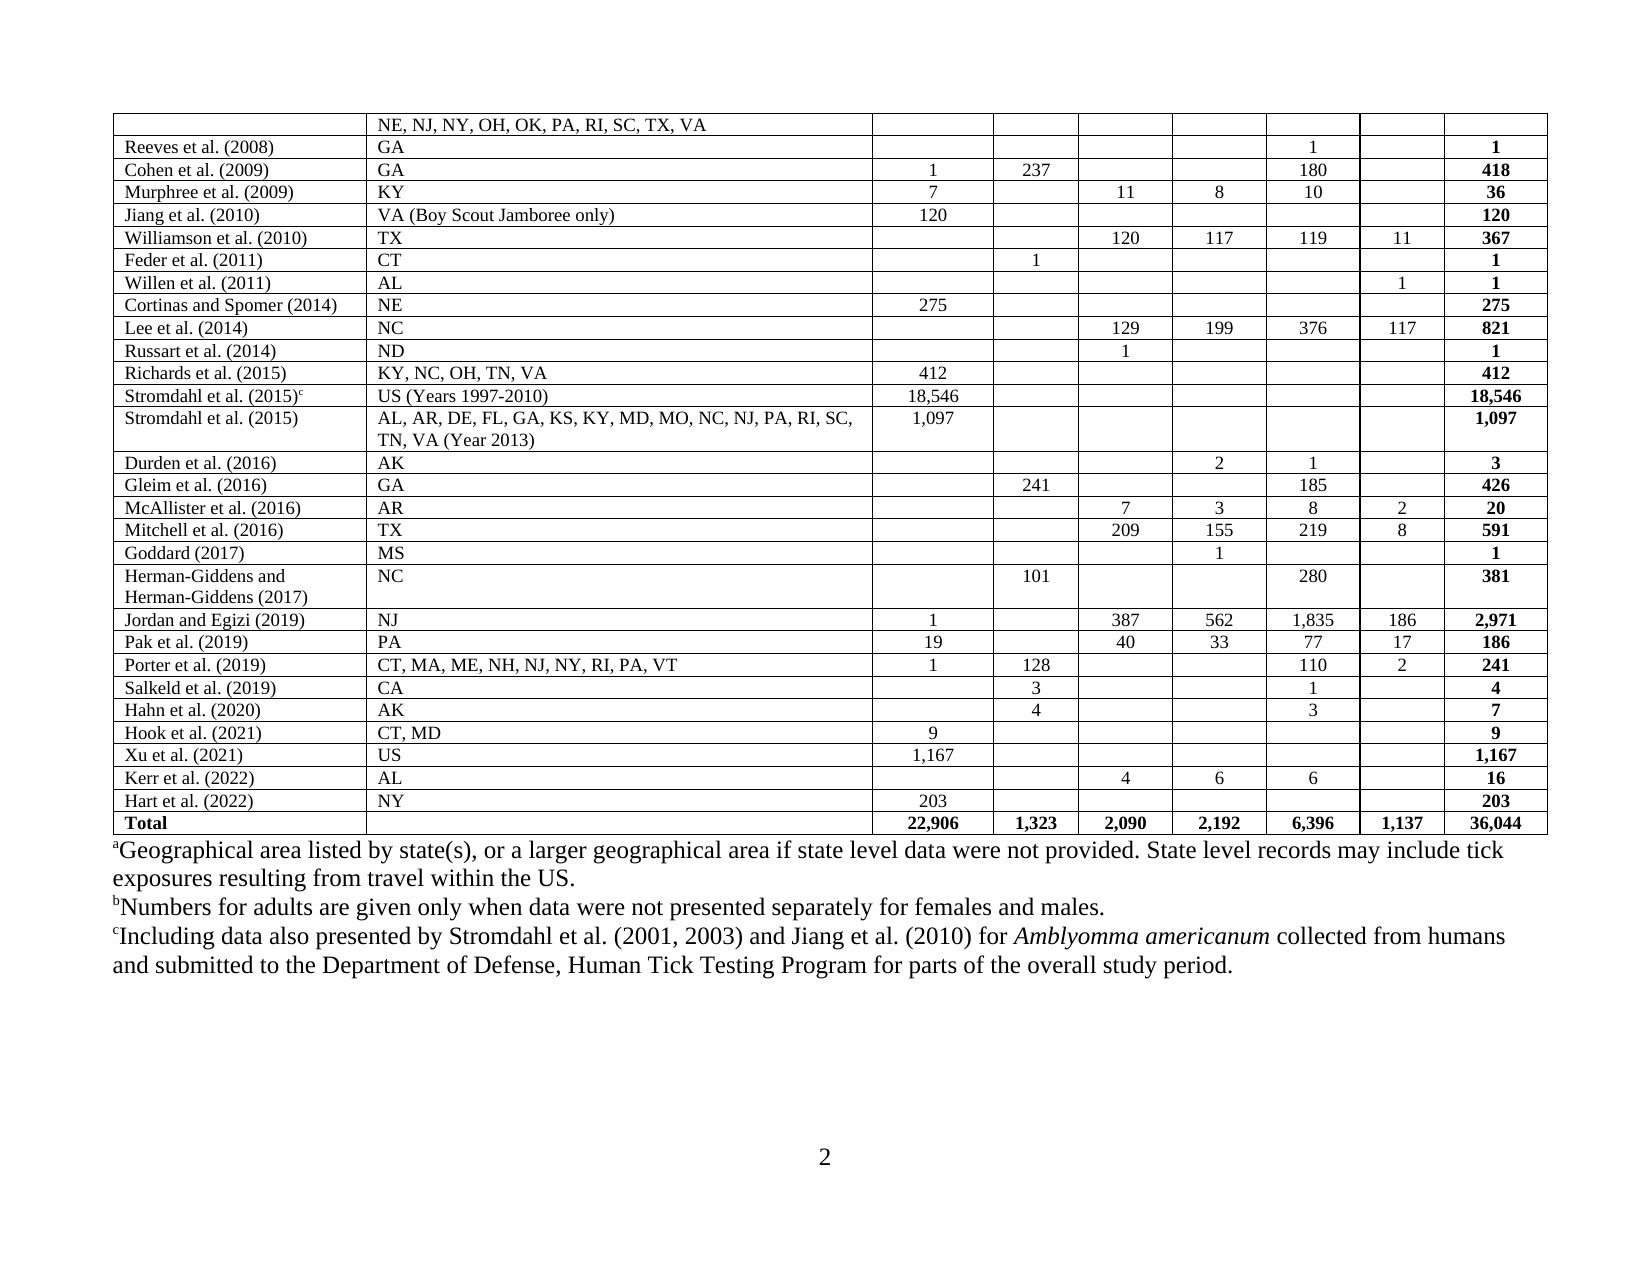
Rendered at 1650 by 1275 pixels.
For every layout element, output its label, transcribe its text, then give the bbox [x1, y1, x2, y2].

table_cell 591 [1445, 519, 1547, 541]
table_cell [994, 294, 1078, 316]
table_cell [873, 227, 993, 248]
table_cell [994, 114, 1078, 135]
table_cell 40 [1079, 631, 1172, 653]
table_cell 129 [1079, 317, 1172, 338]
table_cell [1361, 340, 1444, 361]
table_cell [873, 519, 993, 541]
table_cell [1361, 744, 1444, 766]
table_cell [1079, 542, 1172, 563]
table_cell 241 [1445, 654, 1547, 676]
table_cell Jordan and Egizi (2019) [114, 609, 366, 630]
table_cell [1079, 385, 1172, 406]
table_cell 2 [1361, 654, 1444, 676]
table_cell AR [367, 497, 872, 518]
table_cell [1361, 136, 1444, 158]
table_cell 3 [994, 677, 1078, 698]
table_cell [1079, 407, 1172, 451]
table_cell [1361, 767, 1444, 788]
table_cell 185 [1267, 474, 1359, 496]
table_cell 6,396 [1267, 812, 1359, 834]
table_cell Reeves et al. (2008) [114, 136, 366, 158]
table_cell 821 [1445, 317, 1547, 338]
table_cell [994, 519, 1078, 541]
table_cell [1173, 790, 1266, 811]
table_cell [873, 677, 993, 698]
table_cell [1079, 294, 1172, 316]
table_cell 1,167 [873, 744, 993, 766]
table_cell [1267, 204, 1359, 226]
table_cell 2,192 [1173, 812, 1266, 834]
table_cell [114, 114, 366, 135]
table_cell Stromdahl et al. (2015)c [114, 385, 366, 406]
table_cell 3 [1173, 497, 1266, 518]
table_cell [1361, 722, 1444, 743]
table_cell 119 [1267, 227, 1359, 248]
table_cell 241 [994, 474, 1078, 496]
table_cell [1079, 474, 1172, 496]
table_cell 376 [1267, 317, 1359, 338]
table_cell Herman-Giddens and Herman-Giddens (2017) [114, 565, 366, 608]
table_cell [873, 699, 993, 721]
table_cell 6 [1173, 767, 1266, 788]
table_cell 120 [873, 204, 993, 226]
table_cell [1173, 159, 1266, 180]
table_cell [1079, 654, 1172, 676]
table_cell 11 [1079, 181, 1172, 203]
table_cell 33 [1173, 631, 1266, 653]
table_cell 1 [1267, 677, 1359, 698]
table_cell 1 [1445, 136, 1547, 158]
table_cell Russart et al. (2014) [114, 340, 366, 361]
table_cell [1361, 114, 1444, 135]
table_cell [1173, 294, 1266, 316]
table_cell KY [367, 181, 872, 203]
table_cell 1,167 [1445, 744, 1547, 766]
table_cell 203 [1445, 790, 1547, 811]
table_cell 6 [1267, 767, 1359, 788]
table_cell Williamson et al. (2010) [114, 227, 366, 248]
table_cell Hook et al. (2021) [114, 722, 366, 743]
table_cell NC [367, 565, 872, 608]
table_cell [1267, 362, 1359, 384]
table_cell [1079, 272, 1172, 293]
table_cell 412 [1445, 362, 1547, 384]
table_cell 1 [1445, 340, 1547, 361]
table_cell 219 [1267, 519, 1359, 541]
table_cell 155 [1173, 519, 1266, 541]
table_cell [1267, 272, 1359, 293]
table_cell [1267, 340, 1359, 361]
table_cell ND [367, 340, 872, 361]
table_cell NE [367, 294, 872, 316]
table_cell [994, 136, 1078, 158]
table_cell CA [367, 677, 872, 698]
table_cell [1361, 474, 1444, 496]
table_cell 1 [873, 609, 993, 630]
table_cell [994, 767, 1078, 788]
table_cell [994, 497, 1078, 518]
table_cell [1173, 565, 1266, 608]
table_cell 8 [1173, 181, 1266, 203]
table_cell GA [367, 136, 872, 158]
table_cell Durden et al. (2016) [114, 452, 366, 473]
table_cell 1 [1445, 249, 1547, 271]
table_cell [1361, 699, 1444, 721]
table_cell [873, 272, 993, 293]
table_cell 1 [994, 249, 1078, 271]
table_cell [994, 340, 1078, 361]
table_cell Willen et al. (2011) [114, 272, 366, 293]
table_cell 1,137 [1361, 812, 1444, 834]
table_cell 387 [1079, 609, 1172, 630]
table_cell Hahn et al. (2020) [114, 699, 366, 721]
table_cell 275 [1445, 294, 1547, 316]
table_cell Cortinas and Spomer (2014) [114, 294, 366, 316]
table_cell US (Years 1997-2010) [367, 385, 872, 406]
table_cell AK [367, 699, 872, 721]
table_cell [1267, 790, 1359, 811]
table_cell Lee et al. (2014) [114, 317, 366, 338]
table_cell AL [367, 767, 872, 788]
table_cell 2,971 [1445, 609, 1547, 630]
table_cell CT, MA, ME, NH, NJ, NY, RI, PA, VT [367, 654, 872, 676]
table_cell 381 [1445, 565, 1547, 608]
table_cell [994, 362, 1078, 384]
table_cell 3 [1267, 699, 1359, 721]
table_cell [994, 452, 1078, 473]
table_cell [1079, 722, 1172, 743]
table_cell [994, 317, 1078, 338]
table_cell 412 [873, 362, 993, 384]
table_cell [1361, 181, 1444, 203]
table_cell [994, 609, 1078, 630]
table_cell Goddard (2017) [114, 542, 366, 563]
table_cell 209 [1079, 519, 1172, 541]
table_cell [1079, 699, 1172, 721]
table_cell [1267, 744, 1359, 766]
table_cell Cohen et al. (2009) [114, 159, 366, 180]
table_cell [1079, 744, 1172, 766]
table_cell 5 [873, 114, 993, 135]
table_cell [1361, 294, 1444, 316]
table_cell [1267, 722, 1359, 743]
table_cell NJ [367, 609, 872, 630]
table_cell AL, AR, DE, FL, GA, KS, KY, MD, MO, NC, NJ, PA, RI, SC, TN, VA (Year 2013) [367, 407, 872, 451]
table_cell 1 [1361, 272, 1444, 293]
table_cell [1173, 340, 1266, 361]
table_cell 180 [1267, 159, 1359, 180]
table_cell [994, 272, 1078, 293]
table_cell 1 [1445, 542, 1547, 563]
table_cell 237 [994, 159, 1078, 180]
table_cell 203 [873, 790, 993, 811]
table_cell 8 [1361, 519, 1444, 541]
table_cell [994, 631, 1078, 653]
table_cell [994, 181, 1078, 203]
table_cell 1,097 [1445, 407, 1547, 451]
table_cell 7 [1445, 699, 1547, 721]
table_cell CT, MD [367, 722, 872, 743]
text bNumbers for adults are given only when data were not presented separately for females and males. [112, 892, 1537, 921]
table_cell [873, 565, 993, 608]
table_cell 117 [1361, 317, 1444, 338]
table_cell [873, 317, 993, 338]
table_cell [994, 542, 1078, 563]
table_cell Porter et al. (2019) [114, 654, 366, 676]
table_cell 280 [1267, 565, 1359, 608]
table_cell [1173, 204, 1266, 226]
table_cell [873, 474, 993, 496]
table_cell 2 [1361, 497, 1444, 518]
table_cell 77 [1267, 631, 1359, 653]
table_cell 7 [1079, 497, 1172, 518]
table_cell 120 [1079, 227, 1172, 248]
table_cell 20 [1445, 497, 1547, 518]
table_cell [1173, 699, 1266, 721]
table_cell [1079, 362, 1172, 384]
table_cell [1267, 249, 1359, 271]
table_cell NC [367, 317, 872, 338]
table_cell [994, 722, 1078, 743]
table_cell [873, 452, 993, 473]
table_cell [1361, 249, 1444, 271]
table_cell 11 [1361, 227, 1444, 248]
table_cell [1267, 294, 1359, 316]
table_cell 1,097 [873, 407, 993, 451]
table_cell [1267, 407, 1359, 451]
table_cell 19 [873, 631, 993, 653]
table_cell [994, 204, 1078, 226]
table_cell 426 [1445, 474, 1547, 496]
table_cell [873, 340, 993, 361]
table_cell 367 [1445, 227, 1547, 248]
table_cell 36,044 [1445, 812, 1547, 834]
table_cell [1173, 744, 1266, 766]
table_cell [1173, 362, 1266, 384]
table_cell 110 [1267, 654, 1359, 676]
table_cell 186 [1445, 631, 1547, 653]
table_cell CT [367, 249, 872, 271]
table_cell 22,906 [873, 812, 993, 834]
table_cell Mitchell et al. (2016) [114, 519, 366, 541]
table_cell [1173, 249, 1266, 271]
text aGeographical area listed by state(s), or a larger geographical area if state level data were not provided. State level records may include tick exposures resulting from travel within the US. [112, 835, 1537, 892]
table_cell 983 [1267, 114, 1359, 135]
table_cell [1173, 722, 1266, 743]
table_cell 117 [1173, 227, 1266, 248]
table_cell 9 [1445, 722, 1547, 743]
table_cell [873, 767, 993, 788]
table_cell [1173, 474, 1266, 496]
table_cell [994, 744, 1078, 766]
table_cell [1173, 654, 1266, 676]
table_cell 4 [994, 699, 1078, 721]
text cIncluding data also presented by Stromdahl et al. (2001, 2003) and Jiang et al. (2010) for Amblyomma americanum collected from humans and submitted to the Department of Defense, Human Tick Testing Program for parts of the overall study period. [112, 921, 1537, 978]
table_cell 4 [1445, 677, 1547, 698]
table_cell 1 [1445, 272, 1547, 293]
table_cell 36 [1445, 181, 1547, 203]
table_cell [873, 249, 993, 271]
table_cell [994, 790, 1078, 811]
table_cell 421 [1173, 114, 1266, 135]
table_cell [1079, 790, 1172, 811]
table_cell [873, 497, 993, 518]
table_cell [367, 812, 872, 834]
table_cell AK [367, 452, 872, 473]
table_cell [1361, 677, 1444, 698]
table_cell [994, 385, 1078, 406]
table_cell 18,546 [873, 385, 993, 406]
table_cell [1173, 385, 1266, 406]
table_cell [873, 542, 993, 563]
table_cell [1173, 272, 1266, 293]
table_cell [1079, 159, 1172, 180]
table_cell 199 [1173, 317, 1266, 338]
table_cell Feder et al. (2011) [114, 249, 366, 271]
table_cell Richards et al. (2015) [114, 362, 366, 384]
table_cell 1 [1173, 542, 1266, 563]
table_cell GA [367, 474, 872, 496]
table_cell 1 [1267, 452, 1359, 473]
table_cell Total [114, 812, 366, 834]
table_cell [1361, 452, 1444, 473]
table_cell 2 [1173, 452, 1266, 473]
table_cell [1173, 677, 1266, 698]
table_cell 275 [873, 294, 993, 316]
table_cell 1 [1079, 340, 1172, 361]
table_cell MS [367, 542, 872, 563]
table_cell Xu et al. (2021) [114, 744, 366, 766]
table_cell 17 [1361, 631, 1444, 653]
table_cell 7 [873, 181, 993, 203]
table_cell [1361, 385, 1444, 406]
table_cell 9 [873, 722, 993, 743]
table_cell [1267, 385, 1359, 406]
table_cell VA (Boy Scout Jamboree only) [367, 204, 872, 226]
table_cell Pak et al. (2019) [114, 631, 366, 653]
table_cell AL [367, 272, 872, 293]
table_cell TX [367, 227, 872, 248]
table_cell [1173, 136, 1266, 158]
table_cell 1,323 [994, 812, 1078, 834]
table_cell Salkeld et al. (2019) [114, 677, 366, 698]
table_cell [367, 114, 872, 135]
table_cell [1079, 249, 1172, 271]
table_cell [873, 136, 993, 158]
table_cell 186 [1361, 609, 1444, 630]
table_cell 4 [1079, 767, 1172, 788]
table_cell 8 [1267, 497, 1359, 518]
table_cell [1173, 407, 1266, 451]
table_cell [994, 407, 1078, 451]
table_cell [1079, 452, 1172, 473]
table_cell KY, NC, OH, TN, VA [367, 362, 872, 384]
table_cell 1 [873, 654, 993, 676]
table_cell [1361, 565, 1444, 608]
table_cell [1079, 565, 1172, 608]
table_cell Jiang et al. (2010) [114, 204, 366, 226]
table_cell 1 [873, 159, 993, 180]
table_cell 1,835 [1445, 114, 1547, 135]
table_cell [1361, 204, 1444, 226]
table_cell 1,835 [1267, 609, 1359, 630]
table_cell Kerr et al. (2022) [114, 767, 366, 788]
table_cell 2,090 [1079, 812, 1172, 834]
table_cell 426 [1079, 114, 1172, 135]
table_cell 418 [1445, 159, 1547, 180]
table_cell [1361, 542, 1444, 563]
table_cell [1079, 677, 1172, 698]
table_cell 1 [1267, 136, 1359, 158]
table_cell Hart et al. (2022) [114, 790, 366, 811]
table_cell 18,546 [1445, 385, 1547, 406]
table_cell 120 [1445, 204, 1547, 226]
table_cell GA [367, 159, 872, 180]
table_cell 3 [1445, 452, 1547, 473]
table_cell US [367, 744, 872, 766]
table_cell PA [367, 631, 872, 653]
table_cell [1079, 204, 1172, 226]
table_cell Stromdahl et al. (2015) [114, 407, 366, 451]
table_cell McAllister et al. (2016) [114, 497, 366, 518]
table_cell 128 [994, 654, 1078, 676]
table_cell Murphree et al. (2009) [114, 181, 366, 203]
table_cell 10 [1267, 181, 1359, 203]
table_cell 101 [994, 565, 1078, 608]
table_cell 562 [1173, 609, 1266, 630]
table_cell [1267, 542, 1359, 563]
table_cell [1361, 362, 1444, 384]
table_cell [1361, 159, 1444, 180]
table_cell TX [367, 519, 872, 541]
table_cell NY [367, 790, 872, 811]
table_cell [1361, 790, 1444, 811]
table_cell Gleim et al. (2016) [114, 474, 366, 496]
table_cell [994, 227, 1078, 248]
table_cell [1079, 136, 1172, 158]
table_cell 16 [1445, 767, 1547, 788]
table_cell [1361, 407, 1444, 451]
